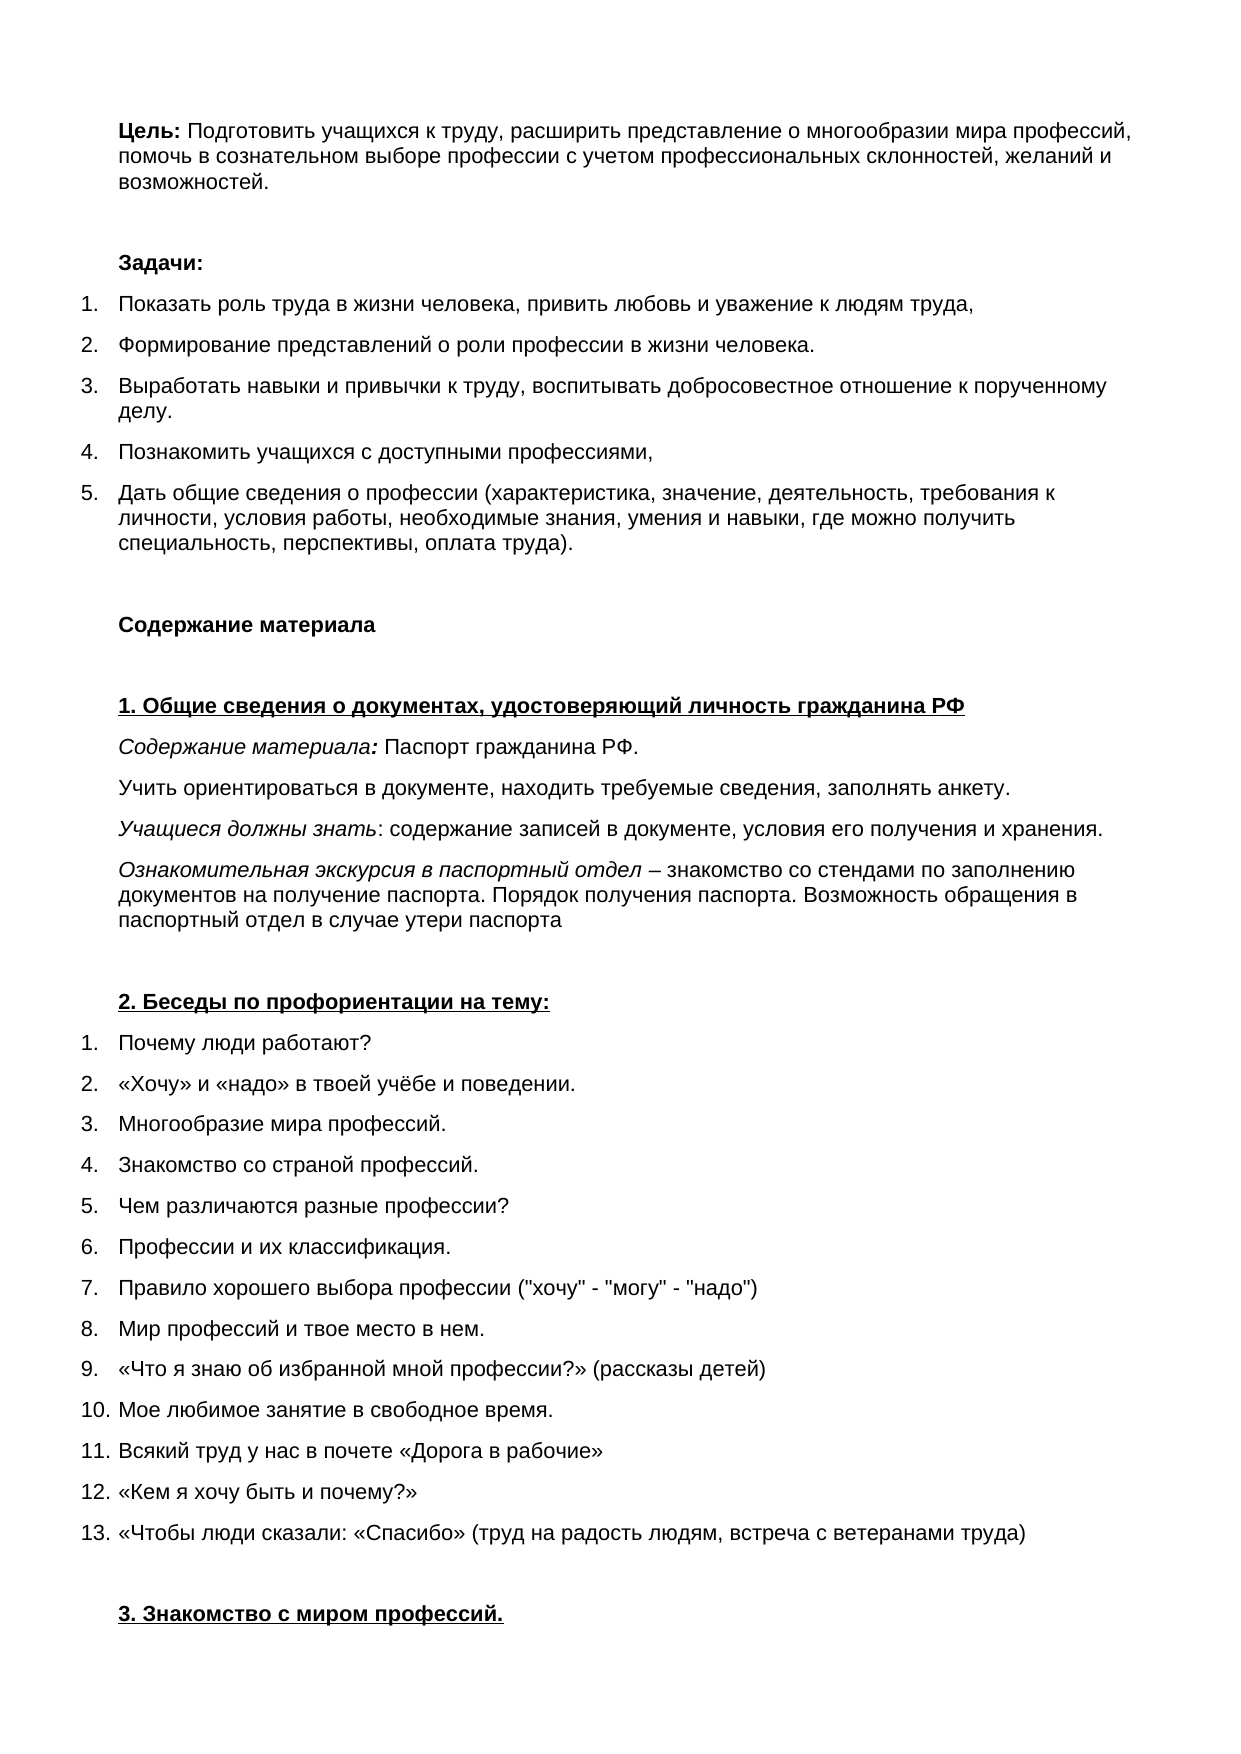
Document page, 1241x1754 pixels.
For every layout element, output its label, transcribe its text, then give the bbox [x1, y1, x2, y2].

text Учащиеся должны знать: содержание записей в документе, условия его получения и хранения. [118, 816, 1152, 841]
text Цель: Подготовить учащихся к труду, расширить представление о многообразии мира профессий, помочь в сознательном выборе профессии с учетом профессиональных склонностей, желаний и возможностей. [118, 118, 1152, 194]
text 2. Беседы по профориентации на тему: [118, 989, 1152, 1014]
list Правило хорошего выбора профессии ("хочу" - "могу" - "надо") [81, 1274, 1152, 1300]
list «Кем я хочу быть и почему?» [81, 1479, 1152, 1504]
list Познакомить учащихся с доступными профессиями, [81, 439, 1152, 464]
text Содержание материала [118, 612, 1152, 637]
list Профессии и их классификация. [81, 1234, 1152, 1259]
text Содержание материала: Паспорт гражданина РФ. [118, 734, 1152, 759]
list Формирование представлений о роли профессии в жизни человека. [81, 332, 1152, 357]
list Многообразие мира профессий. [81, 1111, 1152, 1136]
list Показать роль труда в жизни человека, привить любовь и уважение к людям труда, [81, 291, 1152, 316]
text Учить ориентироваться в документе, находить требуемые сведения, заполнять анкету. [118, 775, 1152, 800]
list Чем различаются разные профессии? [81, 1193, 1152, 1218]
list «Хочу» и «надо» в твоей учёбе и поведении. [81, 1070, 1152, 1096]
list Всякий труд у нас в почете «Дорога в рабочие» [81, 1438, 1152, 1463]
list «Что я знаю об избранной мной профессии?» (рассказы детей) [81, 1356, 1152, 1381]
list Знакомство со страной профессий. [81, 1152, 1152, 1177]
list Почему люди работают? [81, 1029, 1152, 1055]
list Выработать навыки и привычки к труду, воспитывать добросовестное отношение к порученному делу. [81, 373, 1152, 423]
text 3. Знакомство с миром профессий. [118, 1601, 1152, 1626]
text 1. Общие сведения о документах, удостоверяющий личность гражданина РФ [118, 693, 1152, 718]
text Задачи: [118, 250, 1152, 275]
list Мое любимое занятие в свободное время. [81, 1397, 1152, 1422]
list Мир профессий и твое место в нем. [81, 1315, 1152, 1341]
list Дать общие сведения о профессии (характеристика, значение, деятельность, требования к личности, условия работы, необходимые знания, умения и навыки, где можно получить специальность, перспективы, оплата труда). [81, 479, 1152, 555]
list «Чтобы люди сказали: «Спасибо» (труд на радость людям, встреча с ветеранами труда) [81, 1519, 1152, 1545]
text Ознакомительная экскурсия в паспортный отдел – знакомство со стендами по заполнению документов на получение паспорта. Порядок получения паспорта. Возможность обращения в паспортный отдел в случае утери паспорта [118, 857, 1152, 932]
